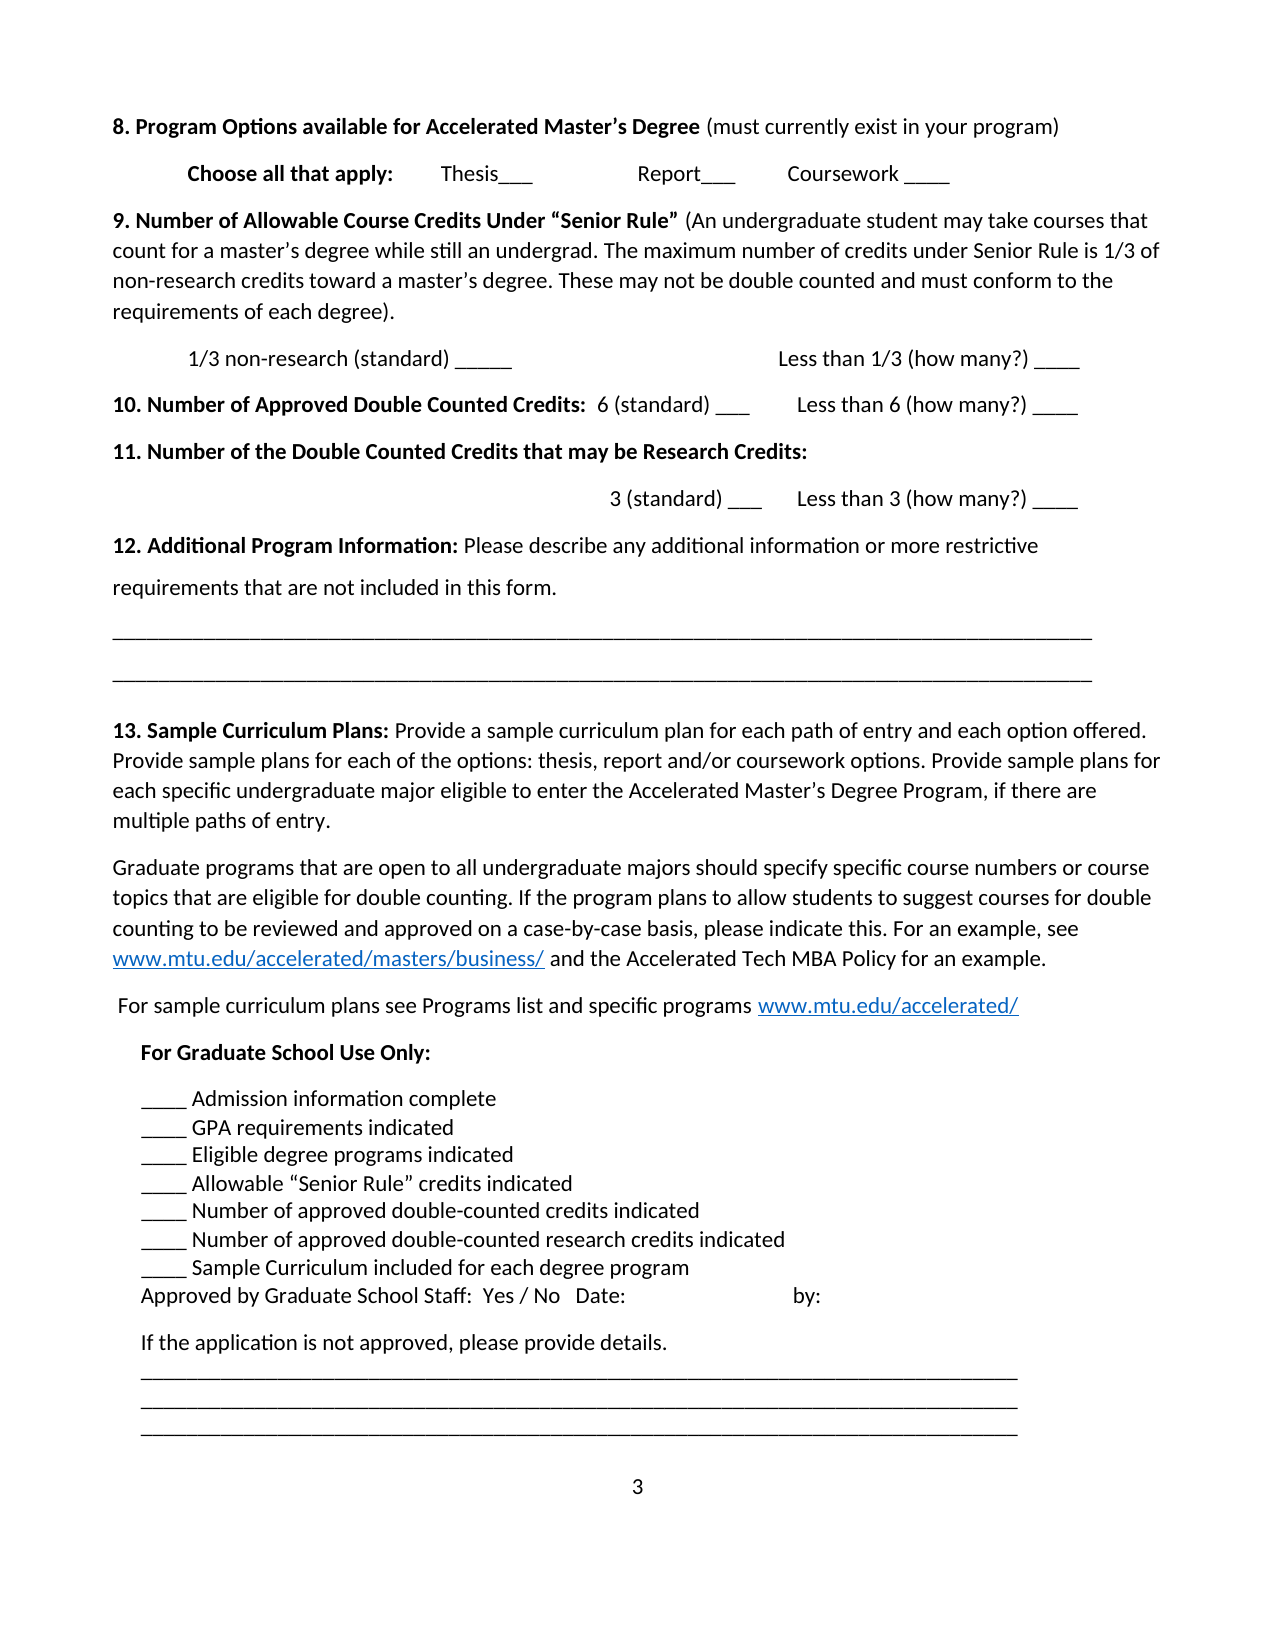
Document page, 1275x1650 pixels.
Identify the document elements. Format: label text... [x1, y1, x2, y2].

text ____ Allowable “Senior Rule” credits indicated [141, 1169, 1162, 1197]
text For Graduate School Use Only: [141, 1038, 1162, 1066]
text 1/3 non-research (standard) _____ Less than 1/3 (how many?) ____ [187, 344, 1162, 372]
text ____ Number of approved double-counted research credits indicated [141, 1225, 1162, 1253]
text ____ GPA requirements indicated [141, 1113, 1162, 1141]
text ____ Eligible degree programs indicated [141, 1141, 1162, 1169]
text 3 (standard) ___ Less than 3 (how many?) ____ [112, 484, 1162, 512]
text Graduate programs that are open to all undergraduate majors should specify specific course numbers or course topics that are eligible for double counting. If the program plans to allow students to suggest courses for double counting to be reviewed and approved on a case-by-case basis, please indicate this. For an example, see www.mtu.edu/accelerated/masters/business/ and the Accelerated Tech MBA Policy for an example. [112, 853, 1162, 972]
text ____ Number of approved double-counted credits indicated [141, 1197, 1162, 1225]
text 12. Additional Program Information: Please describe any additional information or more restrictive requirements that are not included in this form. ______________________________________________________________________________________ ______________________________________________________________________________________ [112, 531, 1162, 685]
text 10. Number of Approved Double Counted Credits: 6 (standard) ___ Less than 6 (how many?) ____ [112, 391, 1162, 419]
text Approved by Graduate School Staff: Yes / No Date: by: [141, 1281, 1162, 1309]
text 13. Sample Curriculum Plans: Provide a sample curriculum plan for each path of entry and each option offered. Provide sample plans for each of the options: thesis, report and/or coursework options. Provide sample plans for each specific undergraduate major eligible to enter the Accelerated Master’s Degree Program, if there are multiple paths of entry. [112, 716, 1162, 834]
text 11. Number of the Double Counted Credits that may be Research Credits: [112, 437, 1162, 466]
text For sample curriculum plans see Programs list and specific programs www.mtu.edu/accelerated/ [112, 991, 1162, 1019]
text 9. Number of Allowable Course Credits Under “Senior Rule” (An undergraduate student may take courses that count for a master’s degree while still an undergrad. The maximum number of credits under Senior Rule is 1/3 of non-research credits toward a master’s degree. These may not be double counted and must conform to the requirements of each degree). [112, 206, 1162, 325]
text 8. Program Options available for Accelerated Master’s Degree (must currently exist in your program) [112, 112, 1162, 141]
text Choose all that apply: Thesis___ Report___ Coursework ____ [187, 159, 1162, 187]
text ____ Sample Curriculum included for each degree program [141, 1253, 1162, 1281]
text ____ Admission information complete [141, 1084, 1162, 1113]
text If the application is not approved, please provide details. _____________________________________________________________________________ _____________________________________________________________________________ _____________________________________________________________________________ [141, 1328, 1162, 1468]
